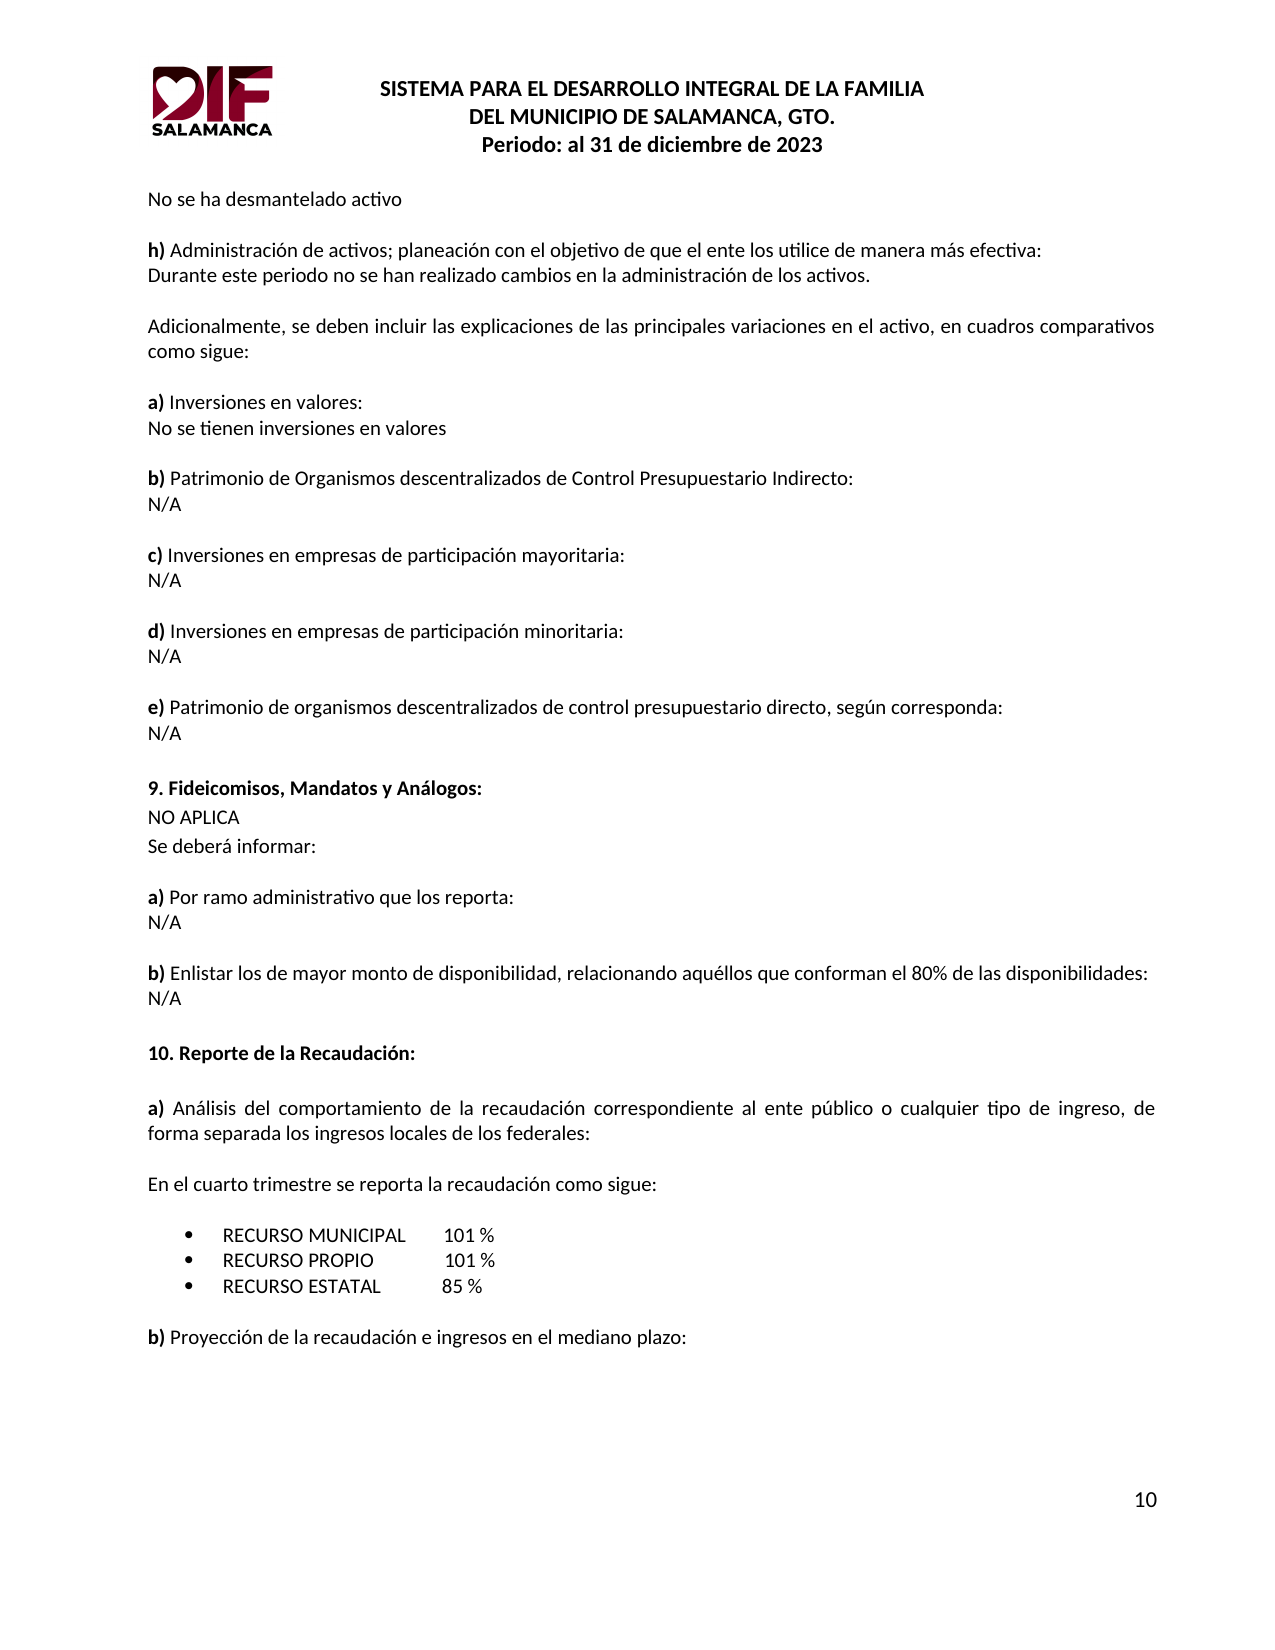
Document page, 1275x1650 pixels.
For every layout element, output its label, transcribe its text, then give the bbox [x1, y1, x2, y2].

text Adicionalmente, se deben incluir las explicaciones de las principales variaciones en el activo, en cuadros comparativos como sigue: [148, 313, 1157, 364]
text Se deberá informar: [148, 833, 1157, 858]
text En el cuarto trimestre se reporta la recaudación como sigue: [148, 1171, 1157, 1197]
text b) Patrimonio de Organismos descentralizados de Control Presupuestario Indirecto: [148, 466, 1157, 491]
list RECURSO MUNICIPAL 101 % [185, 1222, 1157, 1248]
text N/A [148, 567, 1157, 593]
text N/A [148, 720, 1157, 745]
text Durante este periodo no se han realizado cambios en la administración de los activos. [148, 262, 1157, 288]
text h) Administración de activos; planeación con el objetivo de que el ente los utilice de manera más efectiva: [148, 237, 1157, 262]
text b) Enlistar los de mayor monto de disponibilidad, relacionando aquéllos que conforman el 80% de las disponibilidades: [148, 960, 1157, 986]
text N/A [148, 986, 1157, 1011]
text a) Análisis del comportamiento de la recaudación correspondiente al ente público o cualquier tipo de ingreso, de forma separada los ingresos locales de los federales: [148, 1095, 1157, 1146]
text e) Patrimonio de organismos descentralizados de control presupuestario directo, según corresponda: [148, 694, 1157, 720]
text N/A [148, 491, 1157, 516]
subtitle 10. Reporte de la Recaudación: [148, 1041, 1157, 1066]
text N/A [148, 643, 1157, 669]
text d) Inversiones en empresas de participación minoritaria: [148, 618, 1157, 643]
text No se tienen inversiones en valores [148, 415, 1157, 440]
text b) Proyección de la recaudación e ingresos en el mediano plazo: [148, 1324, 1157, 1349]
text a) Por ramo administrativo que los reporta: [148, 884, 1157, 909]
text a) Inversiones en valores: [148, 389, 1157, 415]
list RECURSO PROPIO 101 % [185, 1248, 1157, 1273]
picture [139, 56, 286, 147]
list RECURSO ESTATAL 85 % [185, 1273, 1157, 1298]
text NO APLICA [148, 804, 1157, 829]
text c) Inversiones en empresas de participación mayoritaria: [148, 542, 1157, 567]
text No se ha desmantelado activo [148, 186, 1157, 211]
text N/A [148, 909, 1157, 935]
subtitle 9. Fideicomisos, Mandatos y Análogos: [148, 775, 1157, 800]
